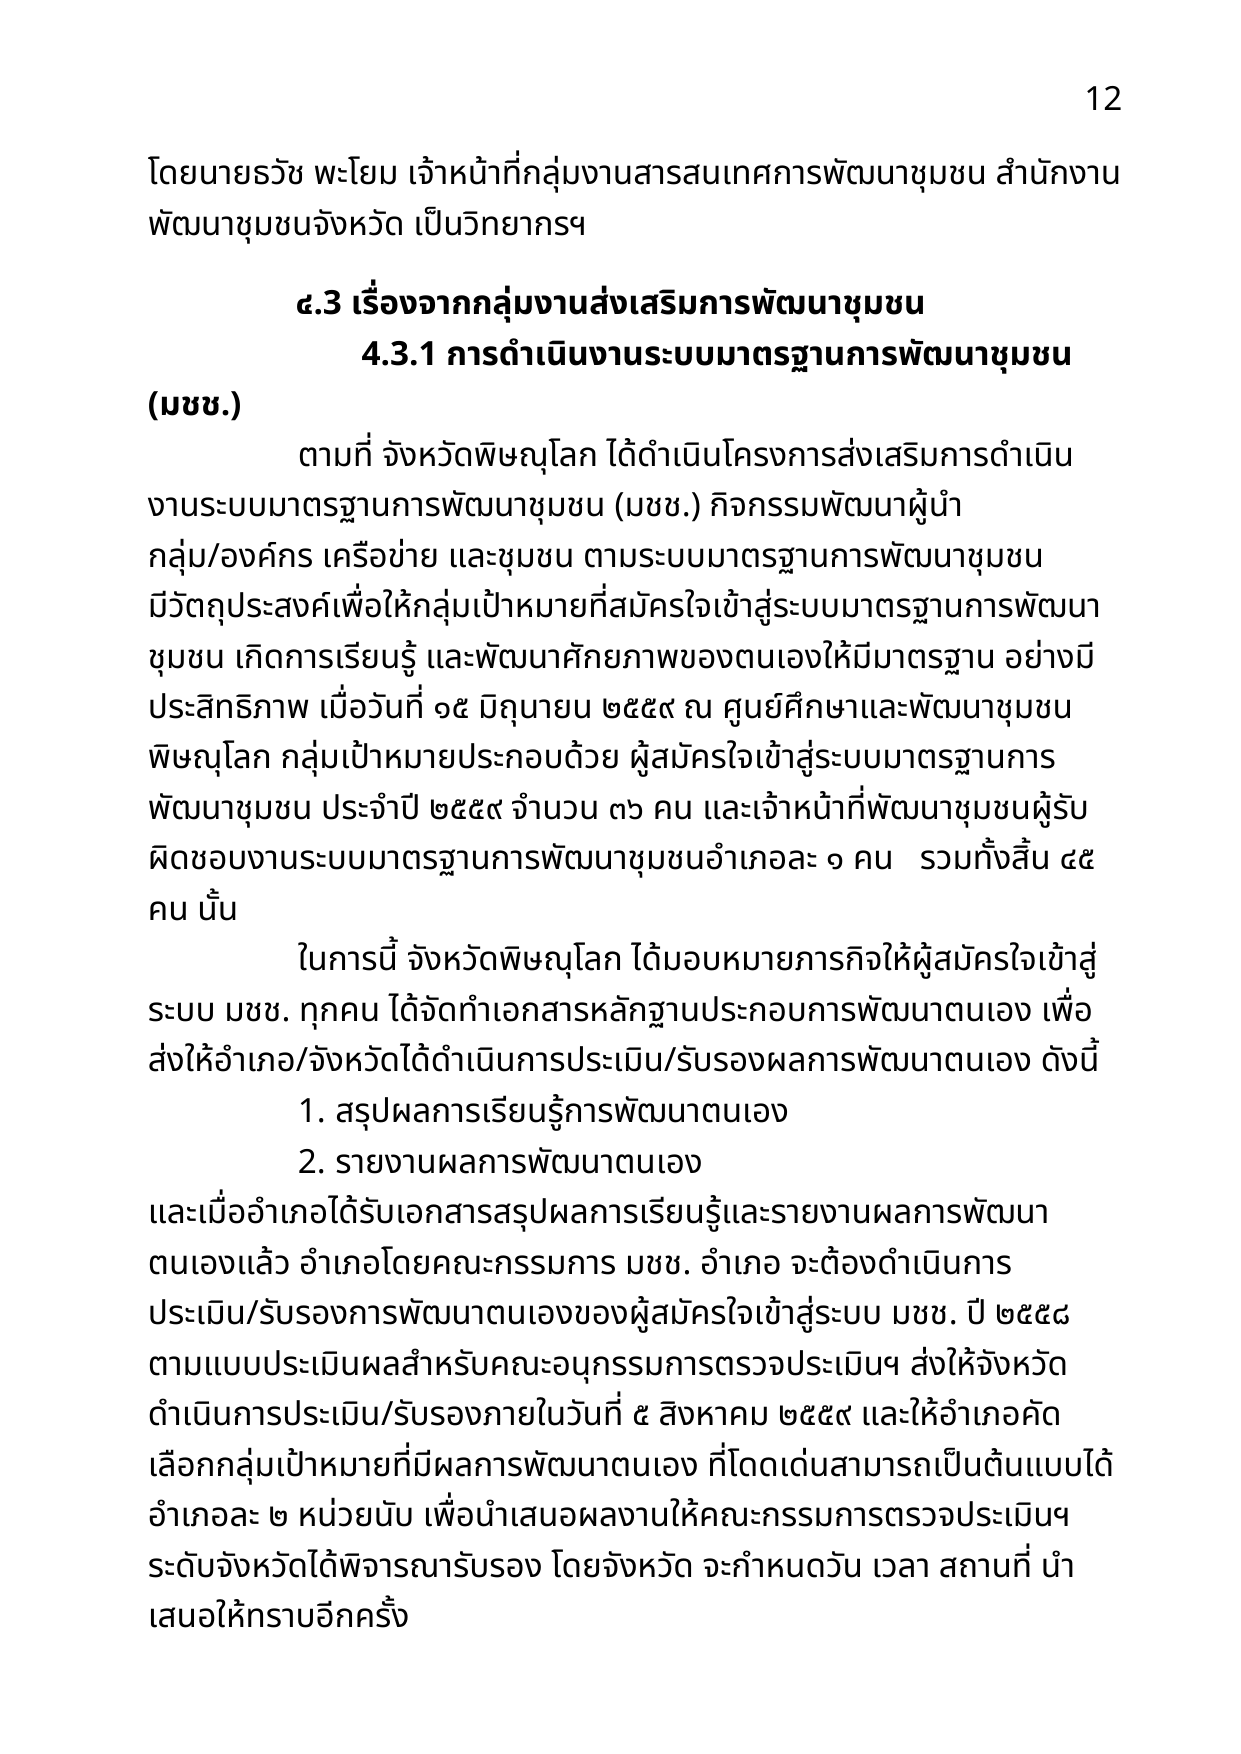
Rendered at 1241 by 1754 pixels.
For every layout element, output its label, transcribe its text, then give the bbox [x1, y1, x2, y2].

text ตามที่ จังหวัดพิษณุโลก ได้ดำเนินโครงการส่งเสริมการดำเนินงานระบบมาตรฐานการพัฒนาชุมชน (มชช.) กิจกรรมพัฒนาผู้นำ กลุ่ม/องค์กร เครือข่าย และชุมชน ตามระบบมาตรฐานการพัฒนาชุมชน มีวัตถุประสงค์เพื่อให้กลุ่มเป้าหมายที่สมัครใจเข้าสู่ระบบมาตรฐานการพัฒนาชุมชน เกิดการเรียนรู้ และพัฒนาศักยภาพของตนเองให้มีมาตรฐาน อย่างมีประสิทธิภาพ เมื่อวันที่ ๑๕ มิถุนายน ๒๕๕๙ ณ ศูนย์ศึกษาและพัฒนาชุมชนพิษณุโลก กลุ่มเป้าหมายประกอบด้วย ผู้สมัครใจเข้าสู่ระบบมาตรฐานการพัฒนาชุมชน ประจำปี ๒๕๕๙ จำนวน ๓๖ คน และเจ้าหน้าที่พัฒนาชุมชนผู้รับผิดชอบงานระบบมาตรฐานการพัฒนาชุมชนอำเภอละ ๑ คน รวมทั้งสิ้น ๔๕ คน นั้น [148, 431, 1122, 935]
list สรุปผลการเรียนรู้การพัฒนาตนเอง [298, 1087, 1122, 1137]
text ในการนี้ จังหวัดพิษณุโลก ได้มอบหมายภารกิจให้ผู้สมัครใจเข้าสู่ระบบ มชช. ทุกคน ได้จัดทำเอกสารหลักฐานประกอบการพัฒนาตนเอง เพื่อส่งให้อำเภอ/จังหวัดได้ดำเนินการประเมิน/รับรองผลการพัฒนาตนเอง ดังนี้ [148, 935, 1122, 1087]
text ๔.3 เรื่องจากกลุ่มงานส่งเสริมการพัฒนาชุมชน [148, 279, 1122, 329]
list รายงานผลการพัฒนาตนเอง [298, 1137, 1122, 1188]
text 4.3.1 การดำเนินงานระบบมาตรฐานการพัฒนาชุมชน (มชช.) [148, 329, 1122, 431]
text และเมื่ออำเภอได้รับเอกสารสรุปผลการเรียนรู้และรายงานผลการพัฒนาตนเองแล้ว อำเภอโดยคณะกรรมการ มชช. อำเภอ จะต้องดำเนินการประเมิน/รับรองการพัฒนาตนเองของผู้สมัครใจเข้าสู่ระบบ มชช. ปี ๒๕๕๘ ตามแบบประเมินผลสำหรับคณะอนุกรรมการตรวจประเมินฯ ส่งให้จังหวัดดำเนินการประเมิน/รับรองภายในวันที่ ๕ สิงหาคม ๒๕๕๙ และให้อำเภอคัดเลือกกลุ่มเป้าหมายที่มีผลการพัฒนาตนเอง ที่โดดเด่นสามารถเป็นต้นแบบได้ อำเภอละ ๒ หน่วยนับ เพื่อนำเสนอผลงานให้คณะกรรมการตรวจประเมินฯ ระดับจังหวัดได้พิจารณารับรอง โดยจังหวัด จะกำหนดวัน เวลา สถานที่ นำเสนอให้ทราบอีกครั้ง [148, 1188, 1122, 1642]
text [148, 149, 1122, 250]
